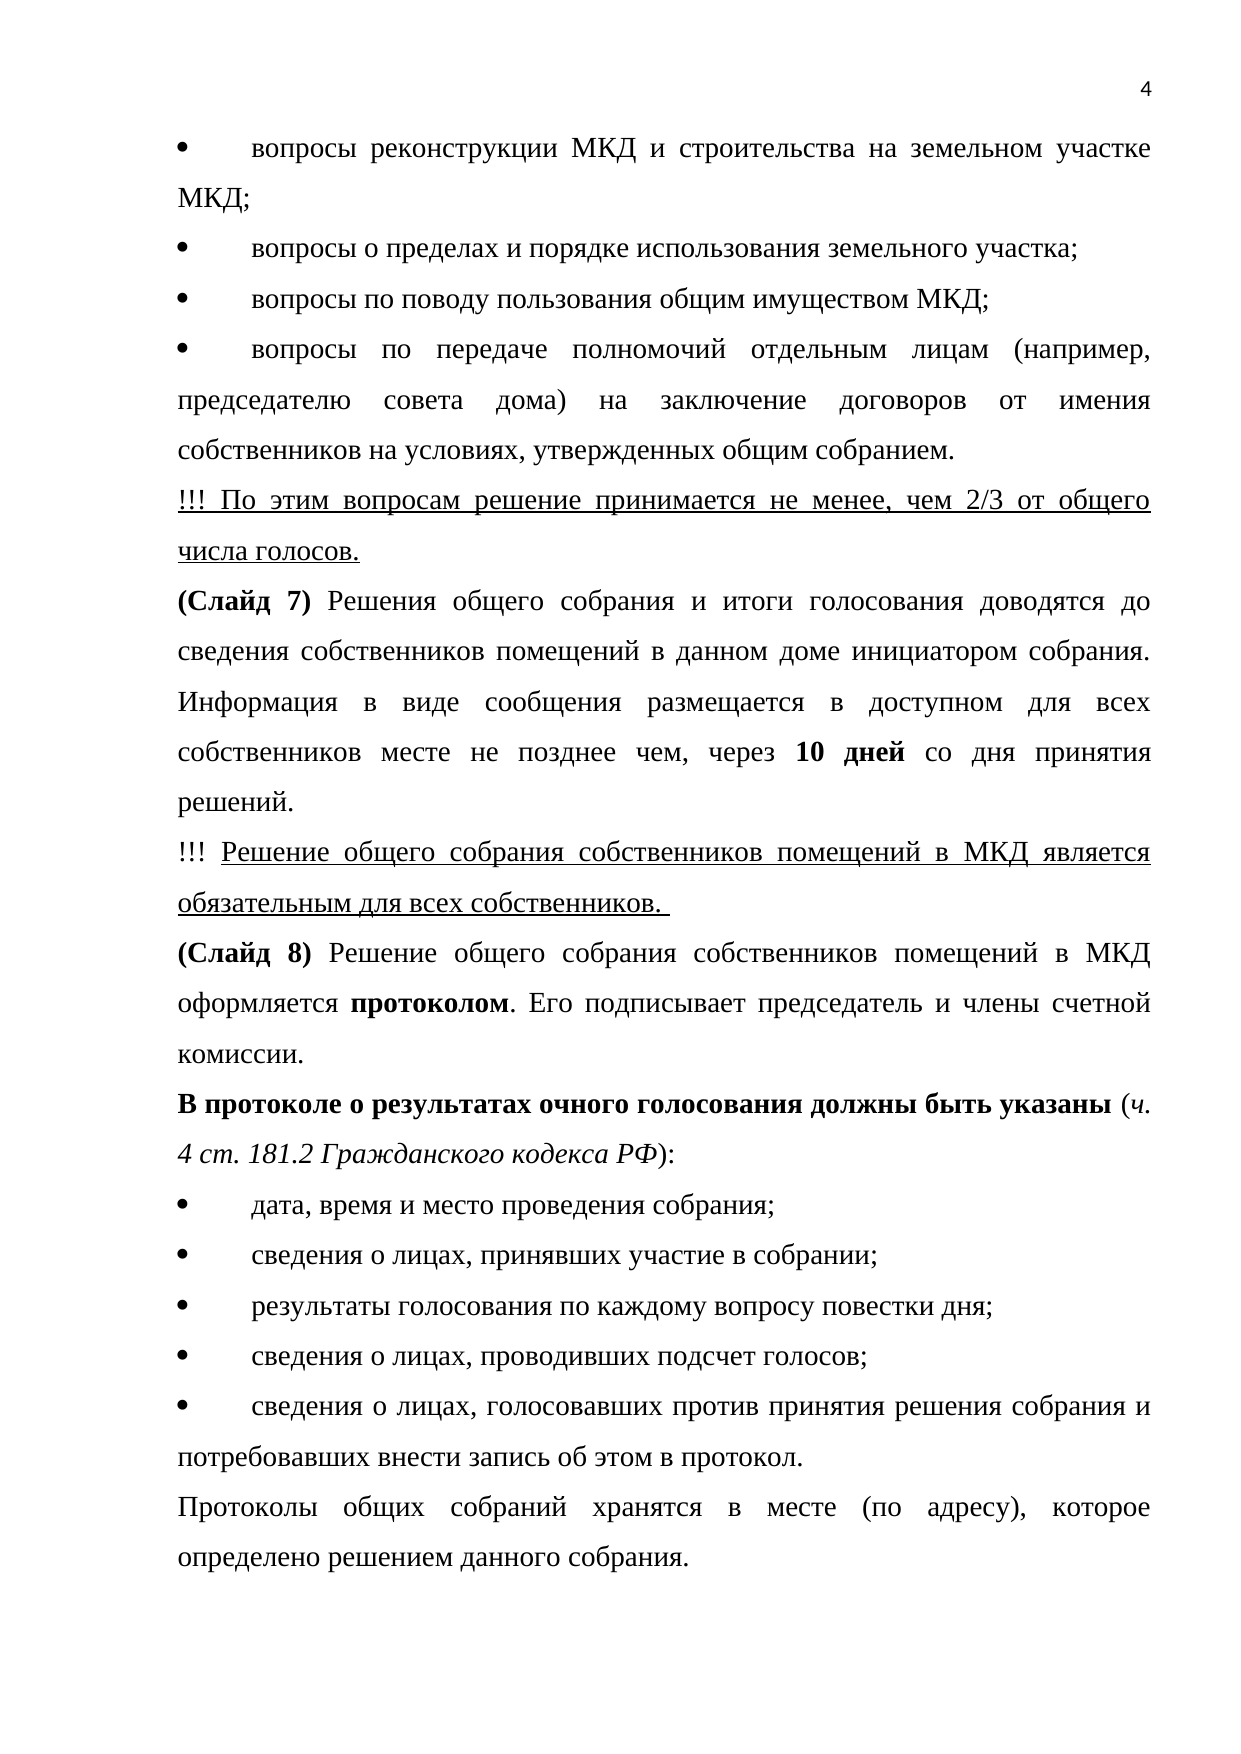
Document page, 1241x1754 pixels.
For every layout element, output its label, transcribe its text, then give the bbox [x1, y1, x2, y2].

list сведения о лицах, голосовавших против принятия решения собрания и потребовавших внести запись об этом в протокол. [177, 1388, 1152, 1472]
text В протоколе о результатах очного голосования должны быть указаны (ч. 4 ст. 181.2 Гражданского кодекса РФ): [177, 1086, 1152, 1170]
list вопросы по передаче полномочий отдельным лицам (например, председателю совета дома) на заключение договоров от имения собственников на условиях, утвержденных общим собранием. [177, 331, 1152, 466]
list вопросы реконструкции МКД и строительства на земельном участке МКД; [177, 130, 1152, 214]
list вопросы о пределах и порядке использования земельного участка; [177, 231, 1152, 264]
list сведения о лицах, проводивших подсчет голосов; [177, 1338, 1152, 1372]
text !!! Решение общего собрания собственников помещений в МКД является обязательным для всех собственников. [177, 834, 1152, 918]
text Протоколы общих собраний хранятся в месте (по адресу), которое определено решением данного собрания. [177, 1489, 1152, 1573]
list вопросы по поводу пользования общим имуществом МКД; [177, 281, 1152, 314]
list результаты голосования по каждому вопросу повестки дня; [177, 1288, 1152, 1321]
list сведения о лицах, принявших участие в собрании; [177, 1237, 1152, 1271]
text !!! По этим вопросам решение принимается не менее, чем 2/3 от общего числа голосов. [177, 482, 1152, 566]
text (Слайд 8) Решение общего собрания собственников помещений в МКД оформляется протоколом. Его подписывает председатель и члены счетной комиссии. [177, 935, 1152, 1069]
text (Слайд 7) Решения общего собрания и итоги голосования доводятся до сведения собственников помещений в данном доме инициатором собрания. Информация в виде сообщения размещается в доступном для всех собственников месте не позднее чем, через 10 дней со дня принятия решений. [177, 583, 1152, 818]
list дата, время и место проведения собрания; [177, 1187, 1152, 1220]
